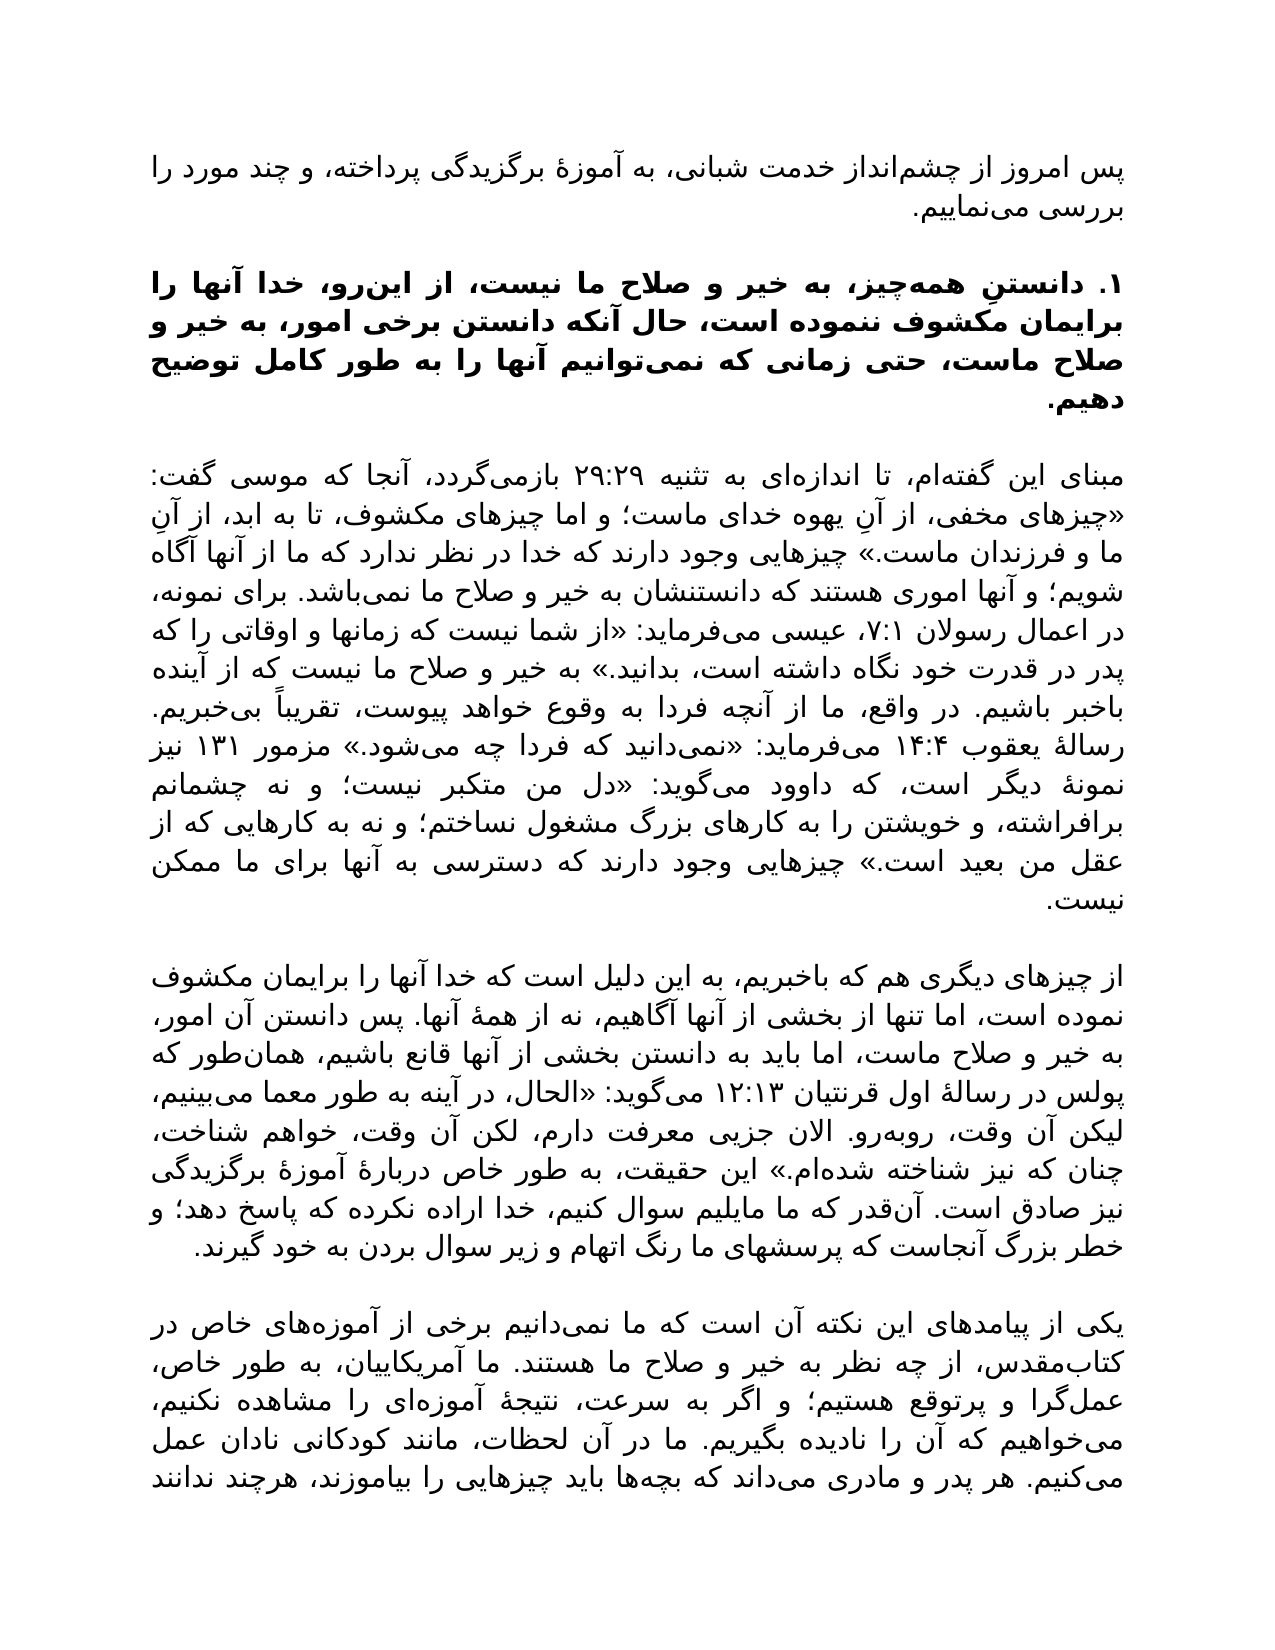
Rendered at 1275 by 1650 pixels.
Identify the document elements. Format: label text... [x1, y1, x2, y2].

text ۱. دانستنِ همه‌چیز، به خیر و صلاح ما نیست، از این‌رو، خدا آنها را برایمان مکشوف ننموده است، حال آنکه دانستن برخی امور، به خیر و صلاح ماست، حتی زمانی که نمی‌توانیم آنها را به طور کامل توضیح دهیم. [150, 266, 1125, 415]
text از چیزهای دیگری هم که باخبریم، به این دلیل است که خدا آنها را برایمان مکشوف نموده است، اما تنها از بخشی از آنها آگاهیم، نه از همۀ آنها. پس دانستن آن امور، به خیر و صلاح ماست، اما باید به دانستن بخشی از آنها قانع باشیم، همان‌طور که پولس در رسالۀ اول قرنتیان ۱۳:‏۱۲ می‌گوید: «الحال، در آینه به طور معما می‌بینیم، لیکن آن وقت، رو‌به‌رو. الان جزیی معرفت دارم، لکن آن وقت، خواهم شناخت، چنان که نیز شناخته شده‌ام.» این حقیقت، به طور خاص دربارۀ آموزۀ برگزیدگی نیز صادق است. آن‌قدر که ما مایلیم سوال کنیم، خدا اراده نکرده که پاسخ دهد؛ و خطر بزرگ آنجاست که پرسشهای ما رنگ اتهام و زیر سوال بردن به خود گیرند. [150, 959, 1125, 1263]
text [150, 1306, 1125, 1494]
text مبنای این گفته‌ام، تا اندازه‌ای به تثنیه ۲۹:۲۹ بازمی‌گردد، آنجا که موسی گفت: «چیزهای مخفی، از آنِ یهوه خدای ماست؛ و اما چیزهای مکشوف، تا به ابد، از آنِ ما و فرزندان ماست.» چیزهایی وجود دارند که خدا در نظر ندارد که ما از آنها آگاه شویم؛ و آنها اموری هستند که دانستنشان به خیر و صلاح ما نمی‌باشد. برای نمونه، در اعمال رسولان ۱:‏۷، عیسی می‌فرماید: «از شما نیست که زمانها و اوقاتی را که پدر در قدرت خود نگاه داشته است، بدانید.» به خیر و صلاح ما نیست که از آینده باخبر باشیم. در واقع، ما از آنچه فردا به وقوع خواهد پیوست، تقریباً بی‌خبریم. رسالۀ یعقوب ۴:‏۱۴ می‌فرماید: «نمی‌دانید که فردا چه می‌شود.» مزمور ۱۳۱ نیز نمونۀ دیگر است، که داوود می‌گوید: «دل من متکبر نیست؛ و نه چشمانم برافراشته، و خویشتن را به کارهای بزرگ مشغول نساختم؛ و نه به کارهایی که از عقل من بعید است.» چیزهایی وجود دارند که دسترسی به آنها برای ما ممکن نیست. [150, 458, 1125, 916]
text پس امروز از چشم‌انداز خدمت شبانی، به آموزۀ برگزیدگی پرداخته، و چند مورد را بررسی می‌نماییم. [150, 150, 1125, 222]
